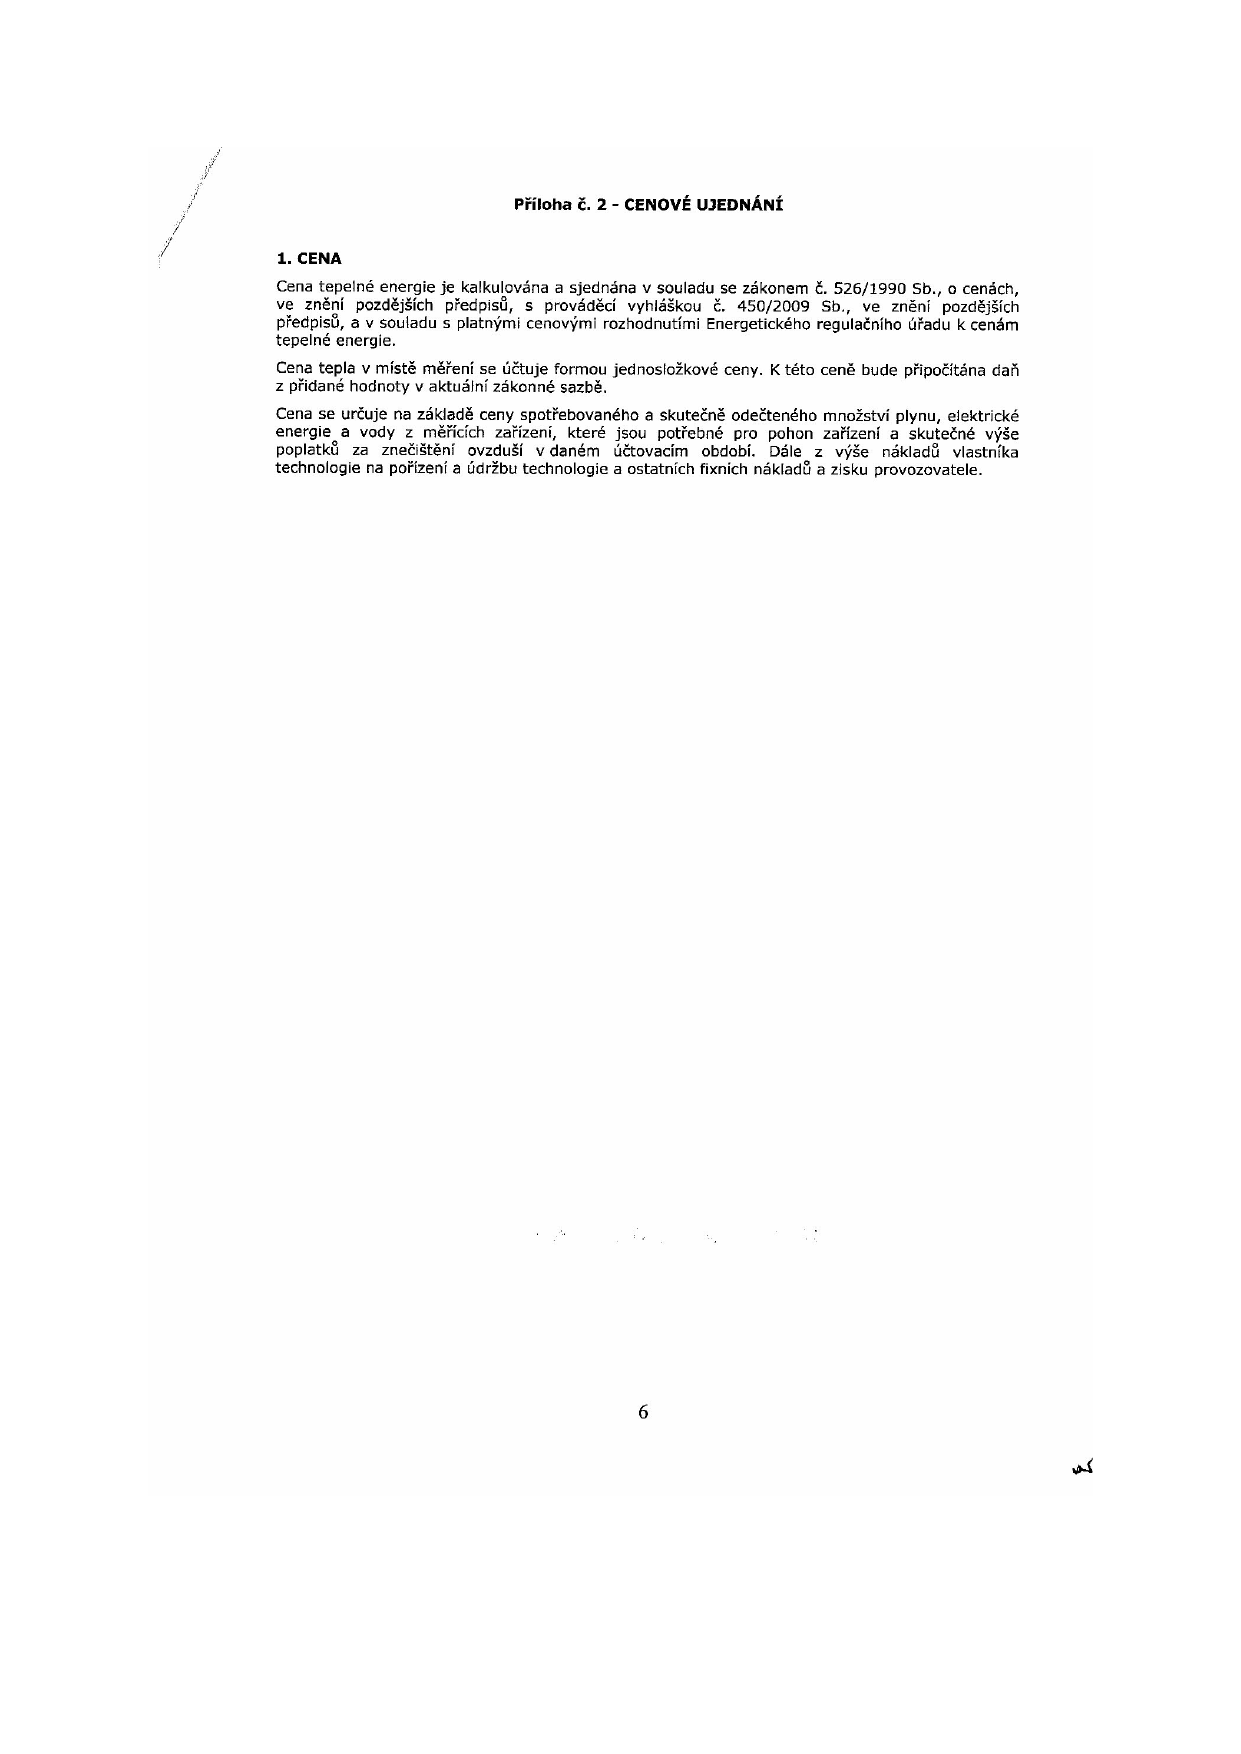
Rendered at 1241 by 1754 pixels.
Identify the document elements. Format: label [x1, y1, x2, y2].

picture [147, 147, 1093, 1496]
